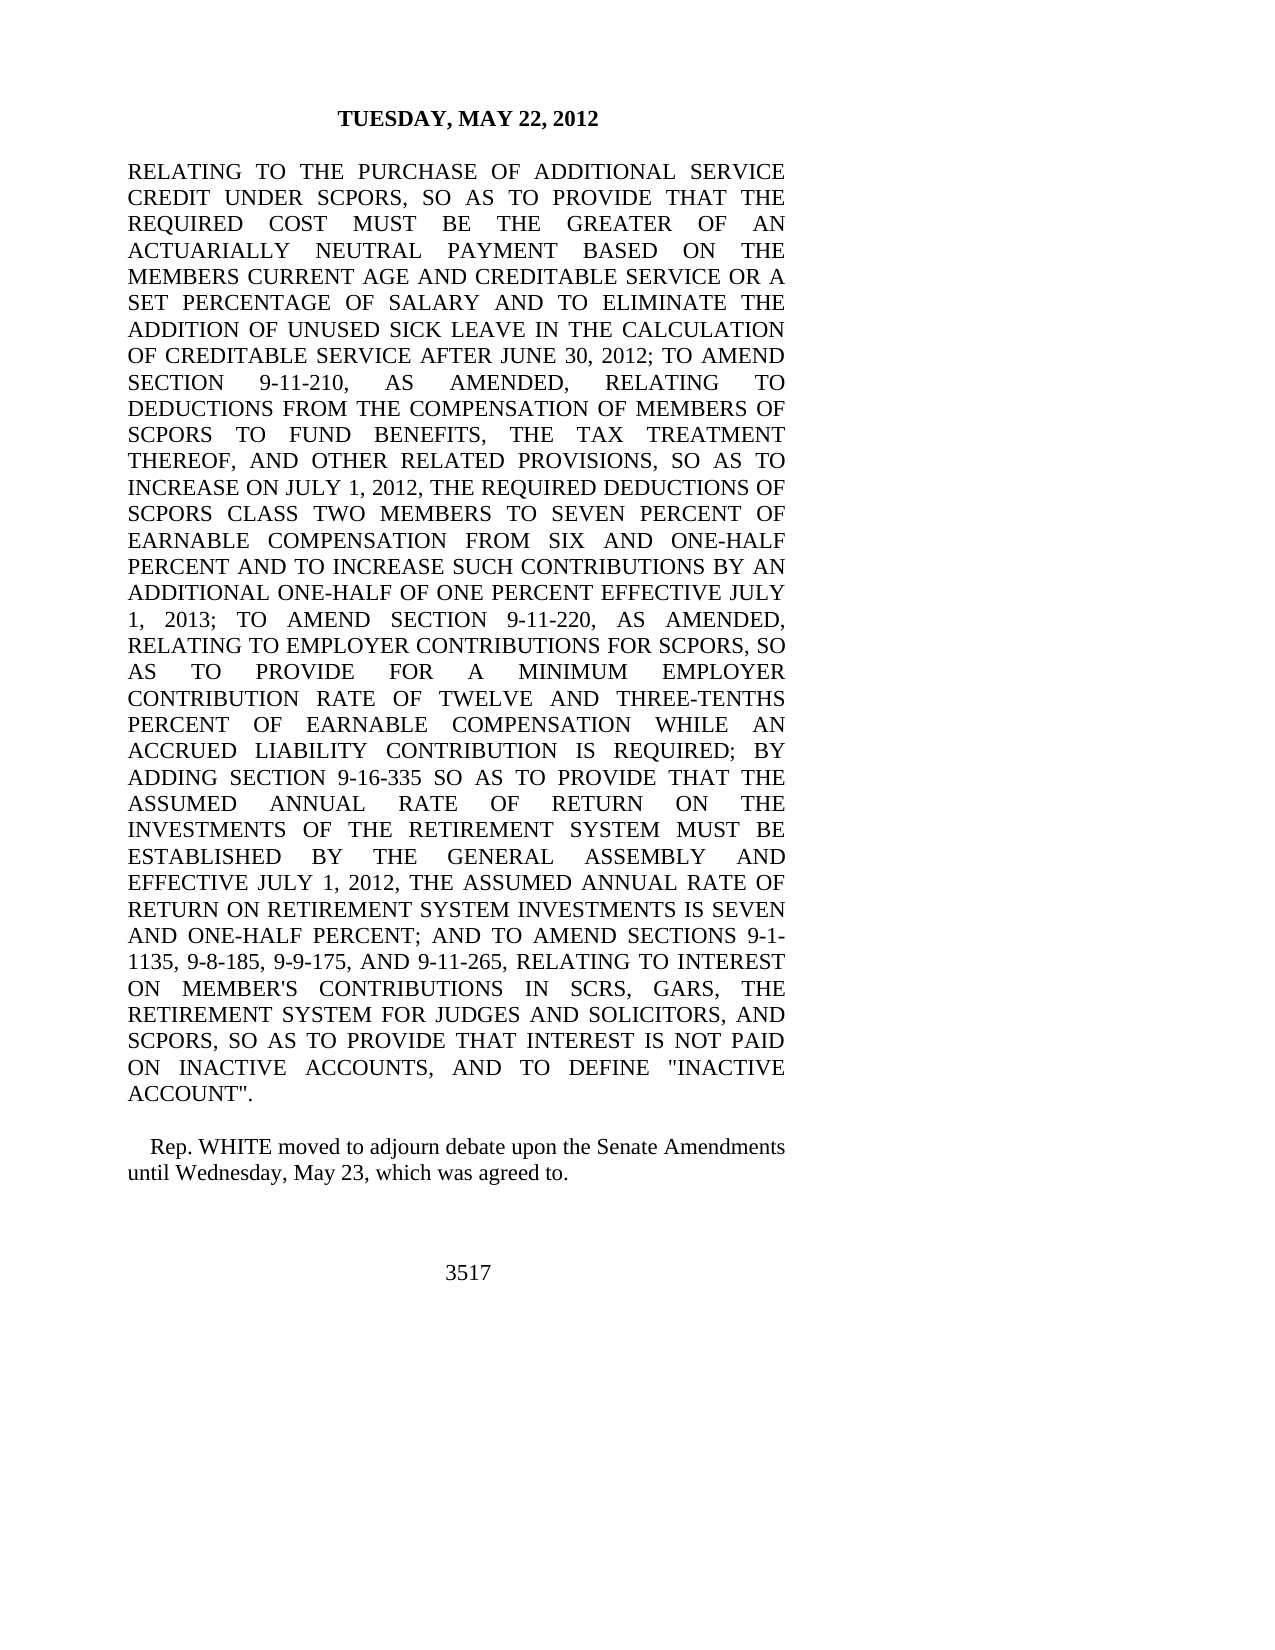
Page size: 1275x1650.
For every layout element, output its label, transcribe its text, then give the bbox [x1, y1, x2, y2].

text Rep. WHITE moved to adjourn debate upon the Senate Amendments until Wednesday, May 23, which was agreed to. [127, 1133, 786, 1186]
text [127, 158, 786, 1106]
